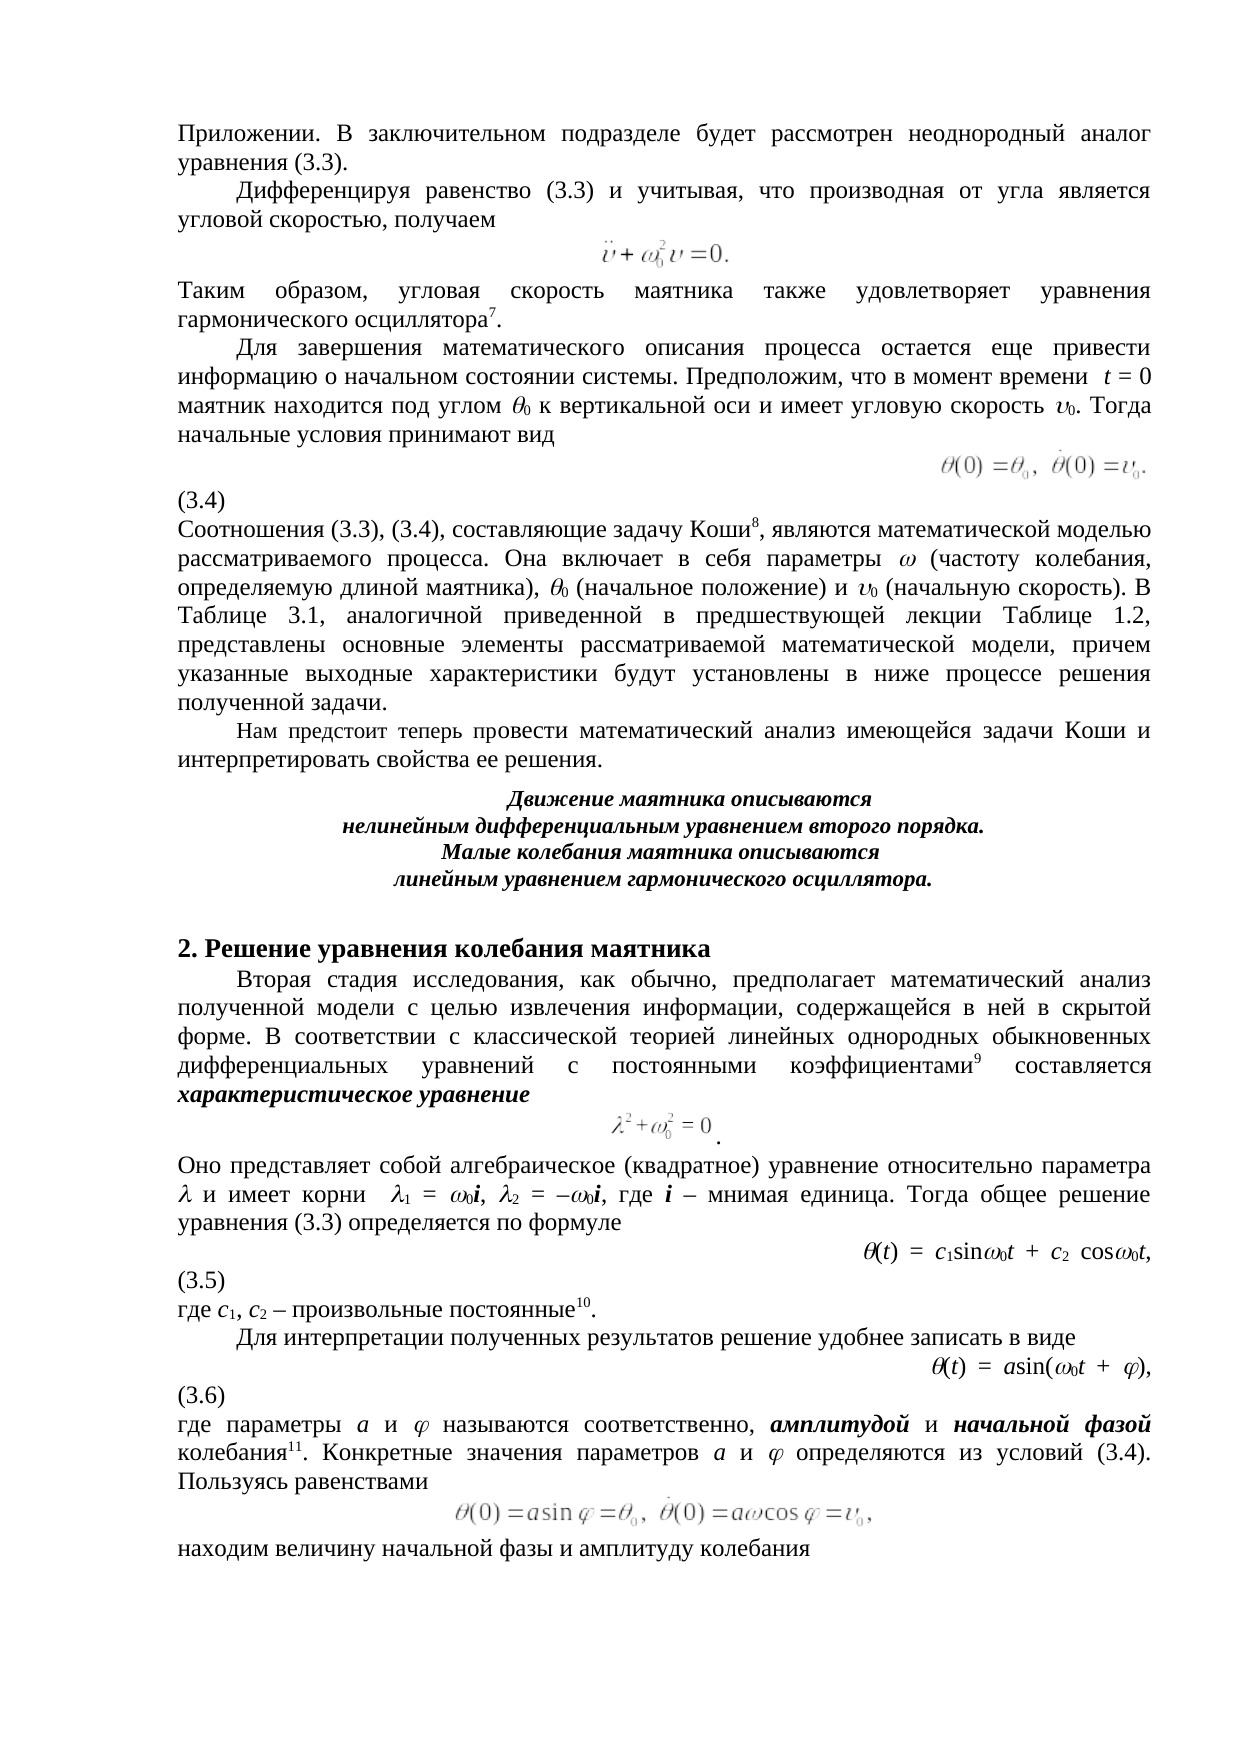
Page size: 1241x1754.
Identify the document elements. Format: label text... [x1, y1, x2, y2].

text Для интерпретации полученных результатов решение удобнее записать в виде [177, 1322, 1152, 1351]
text (t) = c1sin0t + c2 cos0t, (3.5) [177, 1236, 1152, 1294]
text находим величину начальной фазы и амплитуду колебания [177, 1533, 1152, 1562]
text . [177, 1107, 1152, 1150]
text (t) = asin(0t + ), (3.6) [177, 1351, 1152, 1409]
subtitle 2. Решение уравнения колебания маятника [177, 933, 1152, 964]
text Движение маятника описываются нелинейным дифференциальным уравнением второго порядка. Малые колебания маятника описываются линейным уравнением гармонического осциллятора. [177, 786, 1152, 891]
text Таким образом, угловая скорость маятника также удовлетворяет уравнения гармонического осциллятора. [177, 275, 1152, 332]
text Дифференцируя равенство (3.3) и учитывая, что производная от угла является угловой скоростью, получаем [177, 176, 1152, 233]
text Вторая стадия исследования, как обычно, предполагает математический анализ полученной модели с целью извлечения информации, содержащейся в ней в скрытой форме. В соответствии с классической теорией линейных однородных обыкновенных дифференциальных уравнений с постоянными коэффициентами составляется характеристическое уравнение [177, 964, 1152, 1107]
text где параметры а и называются соответственно, амплитудой и начальной фазой колебания. Конкретные значения параметров а и определяются из условий (3.4). Пользуясь равенствами [177, 1409, 1152, 1495]
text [177, 118, 1152, 176]
text Оно представляет собой алгебраическое (квадратное) уравнение относительно параметра и имеет корни 1 = 0i, 2 = –0i, где i – мнимая единица. Тогда общее решение уравнения (3.3) определяется по формуле [177, 1150, 1152, 1236]
text (3.4) [177, 447, 1152, 514]
text Нам предстоит теперь провести математический анализ имеющейся задачи Коши и интерпретировать свойства ее решения. [177, 716, 1152, 773]
text Для завершения математического описания процесса остается еще привести информацию о начальном состоянии системы. Предположим, что в момент времени t = 0 маятник находится под углом 0 к вертикальной оси и имеет угловую скорость 0. Тогда начальные условия принимают вид [177, 332, 1152, 447]
text Соотношения (3.3), (3.4), составляющие задачу Коши, являются математической моделью рассматриваемого процесса. Она включает в себя параметры (частоту колебания, определяемую длиной маятника), 0 (начальное положение) и 0 (начальную скорость). В Таблице 3.1, аналогичной приведенной в предшествующей лекции Таблице 1.2, представлены основные элементы рассматриваемой математической модели, причем указанные выходные характеристики будут установлены в ниже процессе решения полученной задачи. [177, 514, 1152, 716]
text где c1, c2 – произвольные постоянные. [177, 1294, 1152, 1322]
